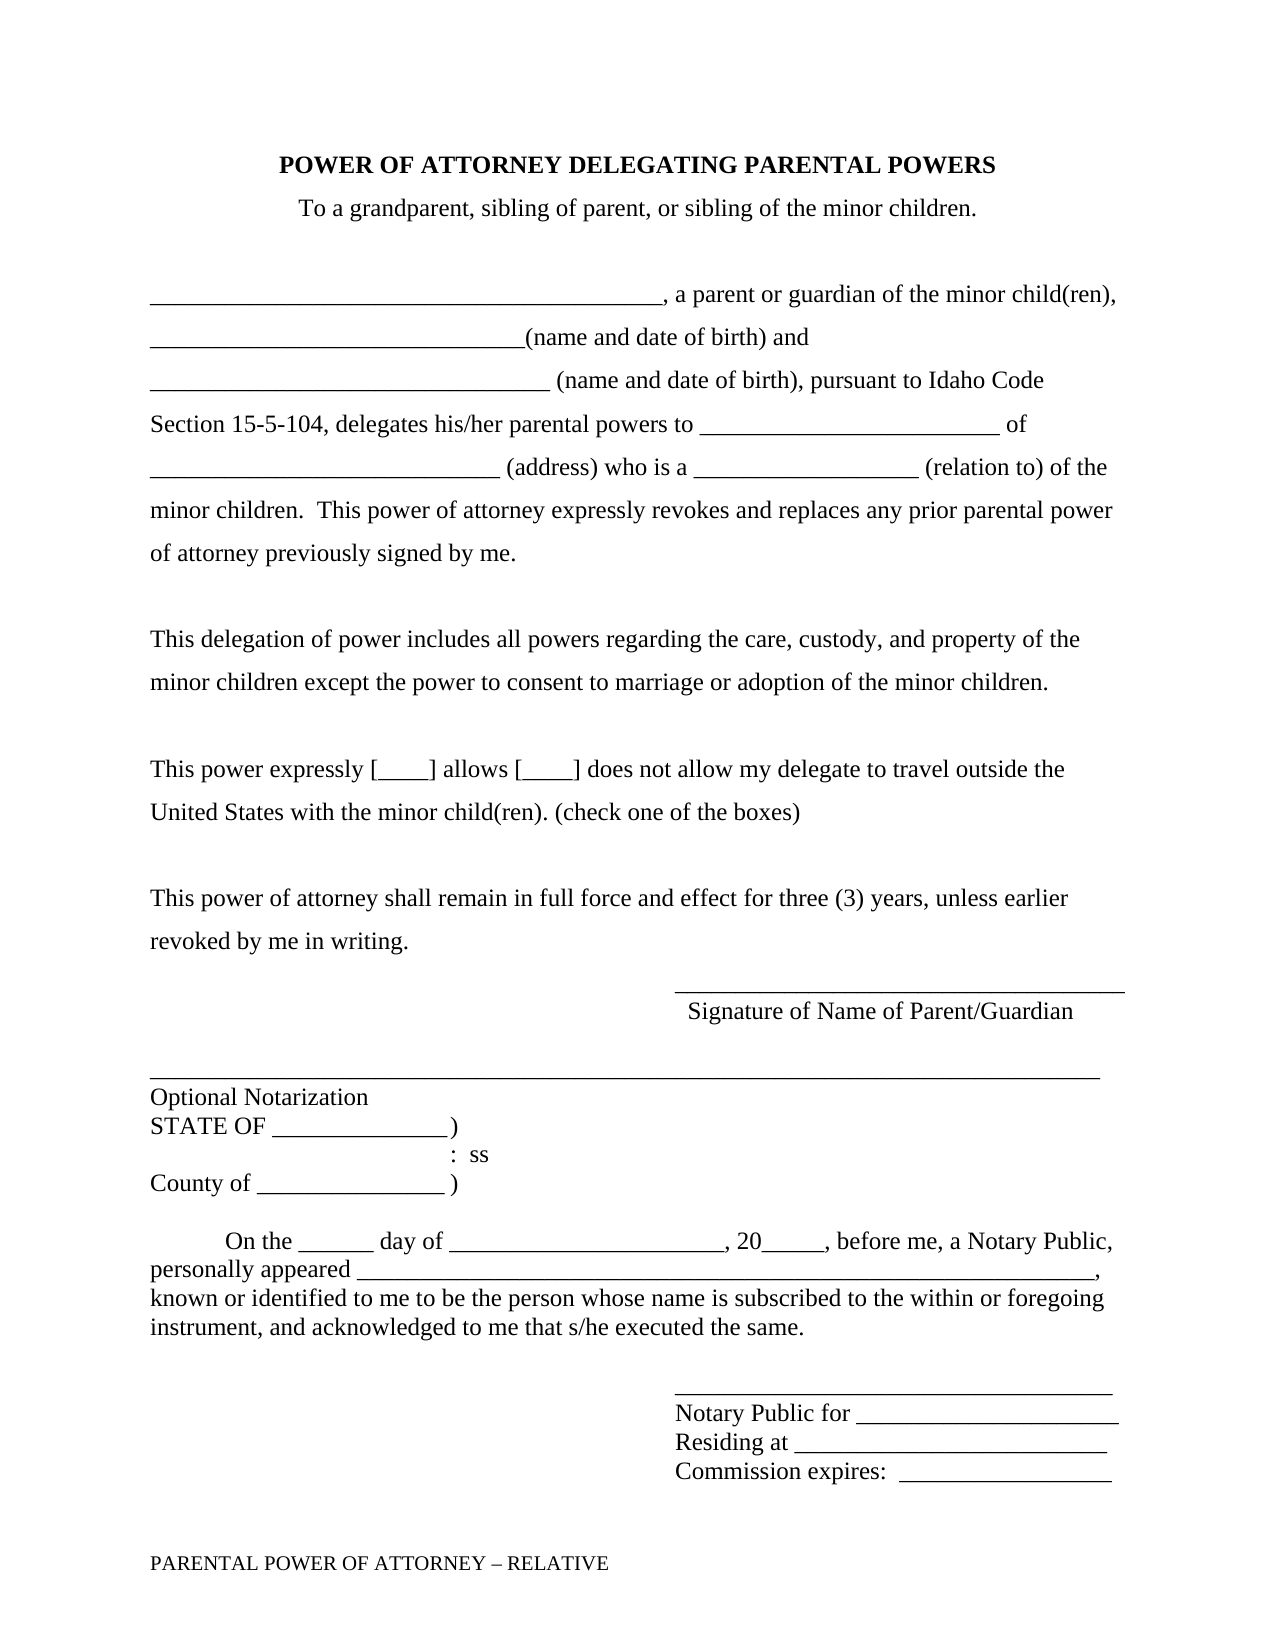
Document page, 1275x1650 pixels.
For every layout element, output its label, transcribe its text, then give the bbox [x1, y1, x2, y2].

text To a grandparent, sibling of parent, or sibling of the minor children. [150, 193, 1125, 222]
text STATE OF ______________ ) [150, 1111, 1125, 1139]
text ____________________________________________________________________________ [150, 1053, 1125, 1082]
text Notary Public for _____________________ [150, 1398, 1125, 1427]
text County of _______________ ) [150, 1168, 1125, 1197]
text Optional Notarization [150, 1082, 1125, 1111]
text _________________________________________, a parent or guardian of the minor child(ren), ______________________________(name and date of birth) and ________________________________ (name and date of birth), pursuant to Idaho Code Section 15-5-104, delegates his/her parental powers to ________________________ of ____________________________ (address) who is a __________________ (relation to) of the minor children. This power of attorney expressly revokes and replaces any prior parental power of attorney previously signed by me. [150, 279, 1125, 567]
text Residing at _________________________ [150, 1427, 1125, 1456]
text On the ______ day of ______________________, 20_____, before me, a Notary Public, personally appeared ___________________________________________________________, known or identified to me to be the person whose name is subscribed to the within or foregoing instrument, and acknowledged to me that s/he executed the same. [150, 1226, 1125, 1341]
text POWER OF ATTORNEY DELEGATING PARENTAL POWERS [150, 150, 1125, 179]
text ___________________________________ [150, 1369, 1125, 1398]
text This power expressly [____] allows [____] does not allow my delegate to travel outside the United States with the minor child(ren). (check one of the boxes) [150, 754, 1125, 826]
text This power of attorney shall remain in full force and effect for three (3) years, unless earlier revoked by me in writing. [150, 883, 1125, 955]
text This delegation of power includes all powers regarding the care, custody, and property of the minor children except the power to consent to marriage or adoption of the minor children. [150, 624, 1125, 696]
text : ss [150, 1139, 1125, 1168]
subtitle Signature of Name of Parent/Guardian [375, 996, 1125, 1024]
text Commission expires: _________________ [150, 1456, 1125, 1484]
